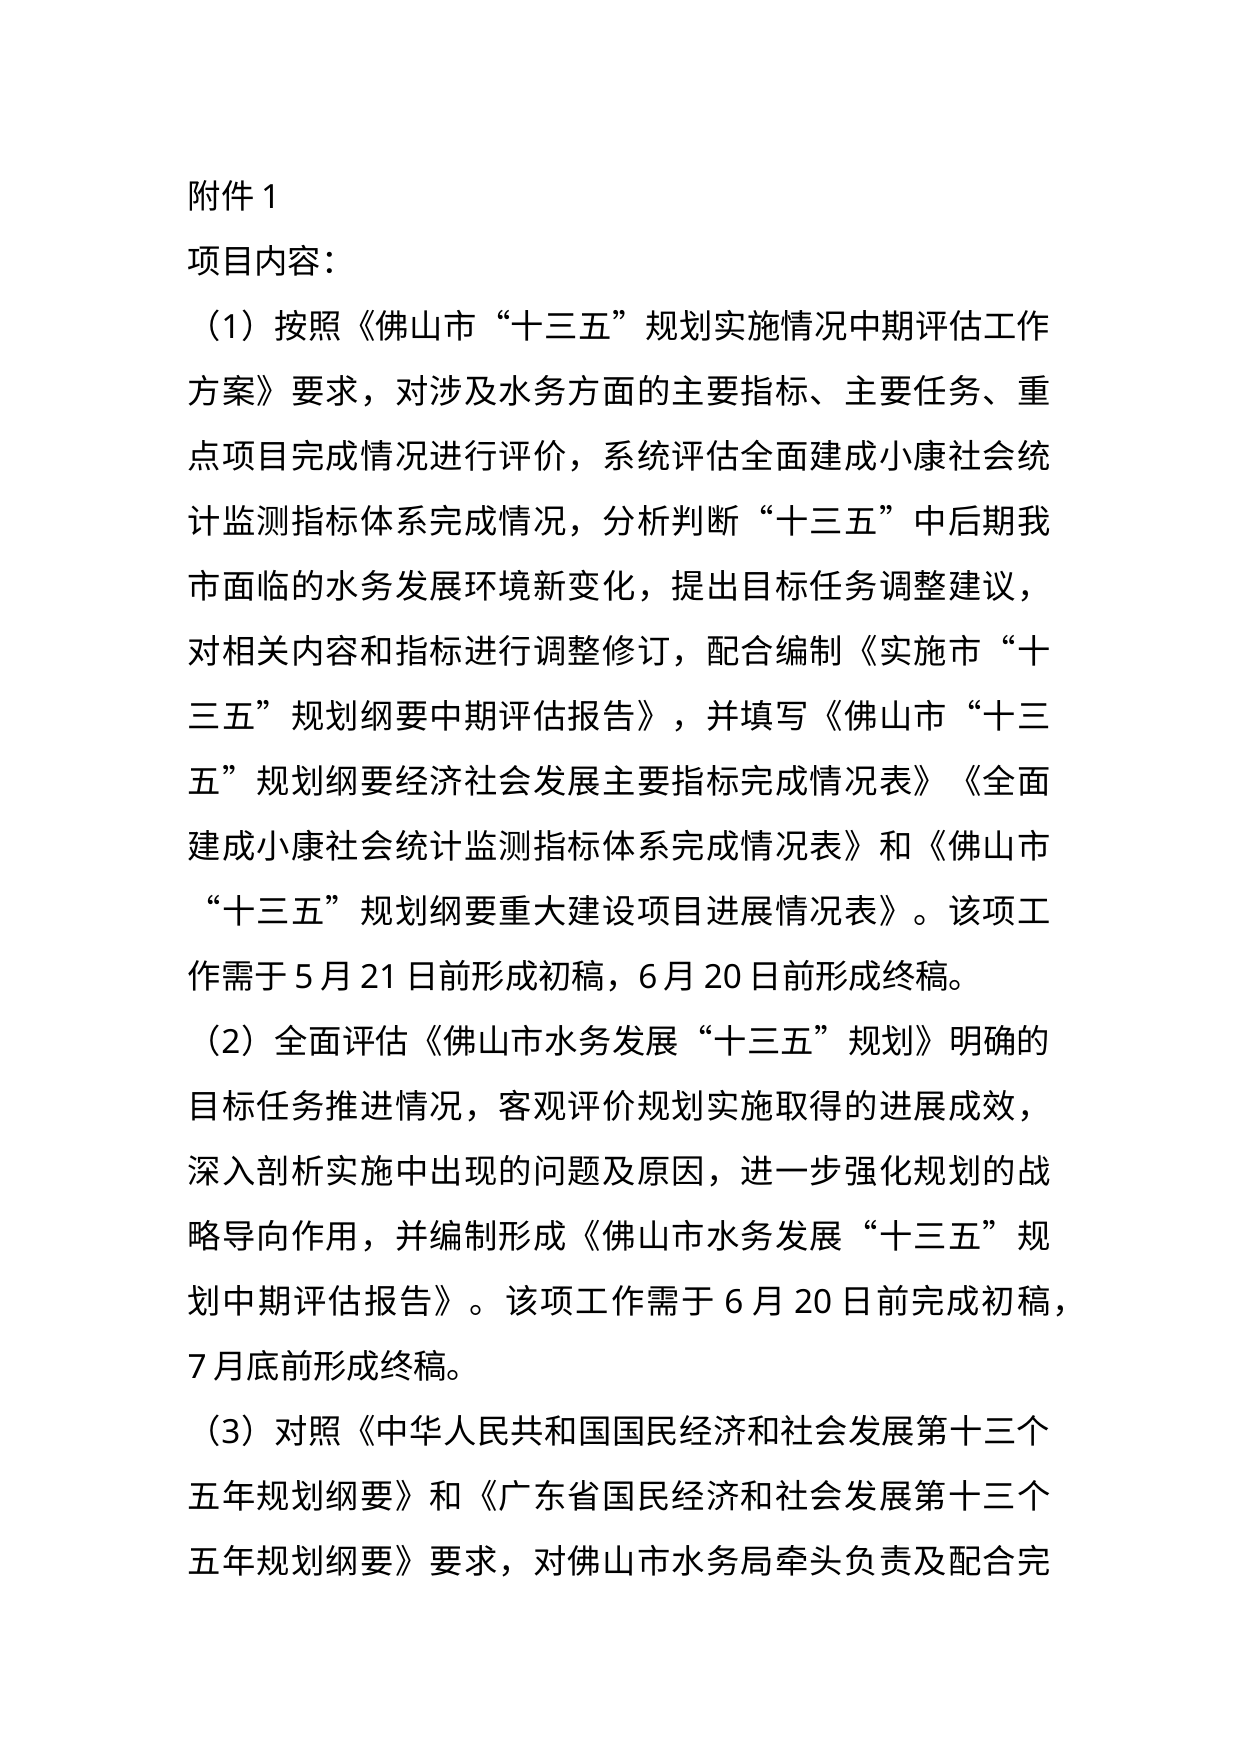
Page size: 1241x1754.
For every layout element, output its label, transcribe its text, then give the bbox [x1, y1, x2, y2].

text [187, 1397, 1053, 1592]
text （1）按照《佛山市“十三五”规划实施情况中期评估工作方案》要求，对涉及水务方面的主要指标、主要任务、重点项目完成情况进行评价，系统评估全面建成小康社会统计监测指标体系完成情况，分析判断“十三五”中后期我市面临的水务发展环境新变化，提出目标任务调整建议，对相关内容和指标进行调整修订，配合编制《实施市“十三五”规划纲要中期评估报告》，并填写《佛山市“十三五”规划纲要经济社会发展主要指标完成情况表》《全面建成小康社会统计监测指标体系完成情况表》和《佛山市“十三五”规划纲要重大建设项目进展情况表》。该项工作需于5月21日前形成初稿，6月20日前形成终稿。 [187, 292, 1053, 1007]
text （2）全面评估《佛山市水务发展“十三五”规划》明确的目标任务推进情况，客观评价规划实施取得的进展成效，深入剖析实施中出现的问题及原因，进一步强化规划的战略导向作用，并编制形成《佛山市水务发展“十三五”规划中期评估报告》。该项工作需于6月20日前完成初稿，7月底前形成终稿。 [187, 1007, 1053, 1397]
text 项目内容： [187, 227, 1053, 292]
text 附件1 [187, 162, 1053, 227]
